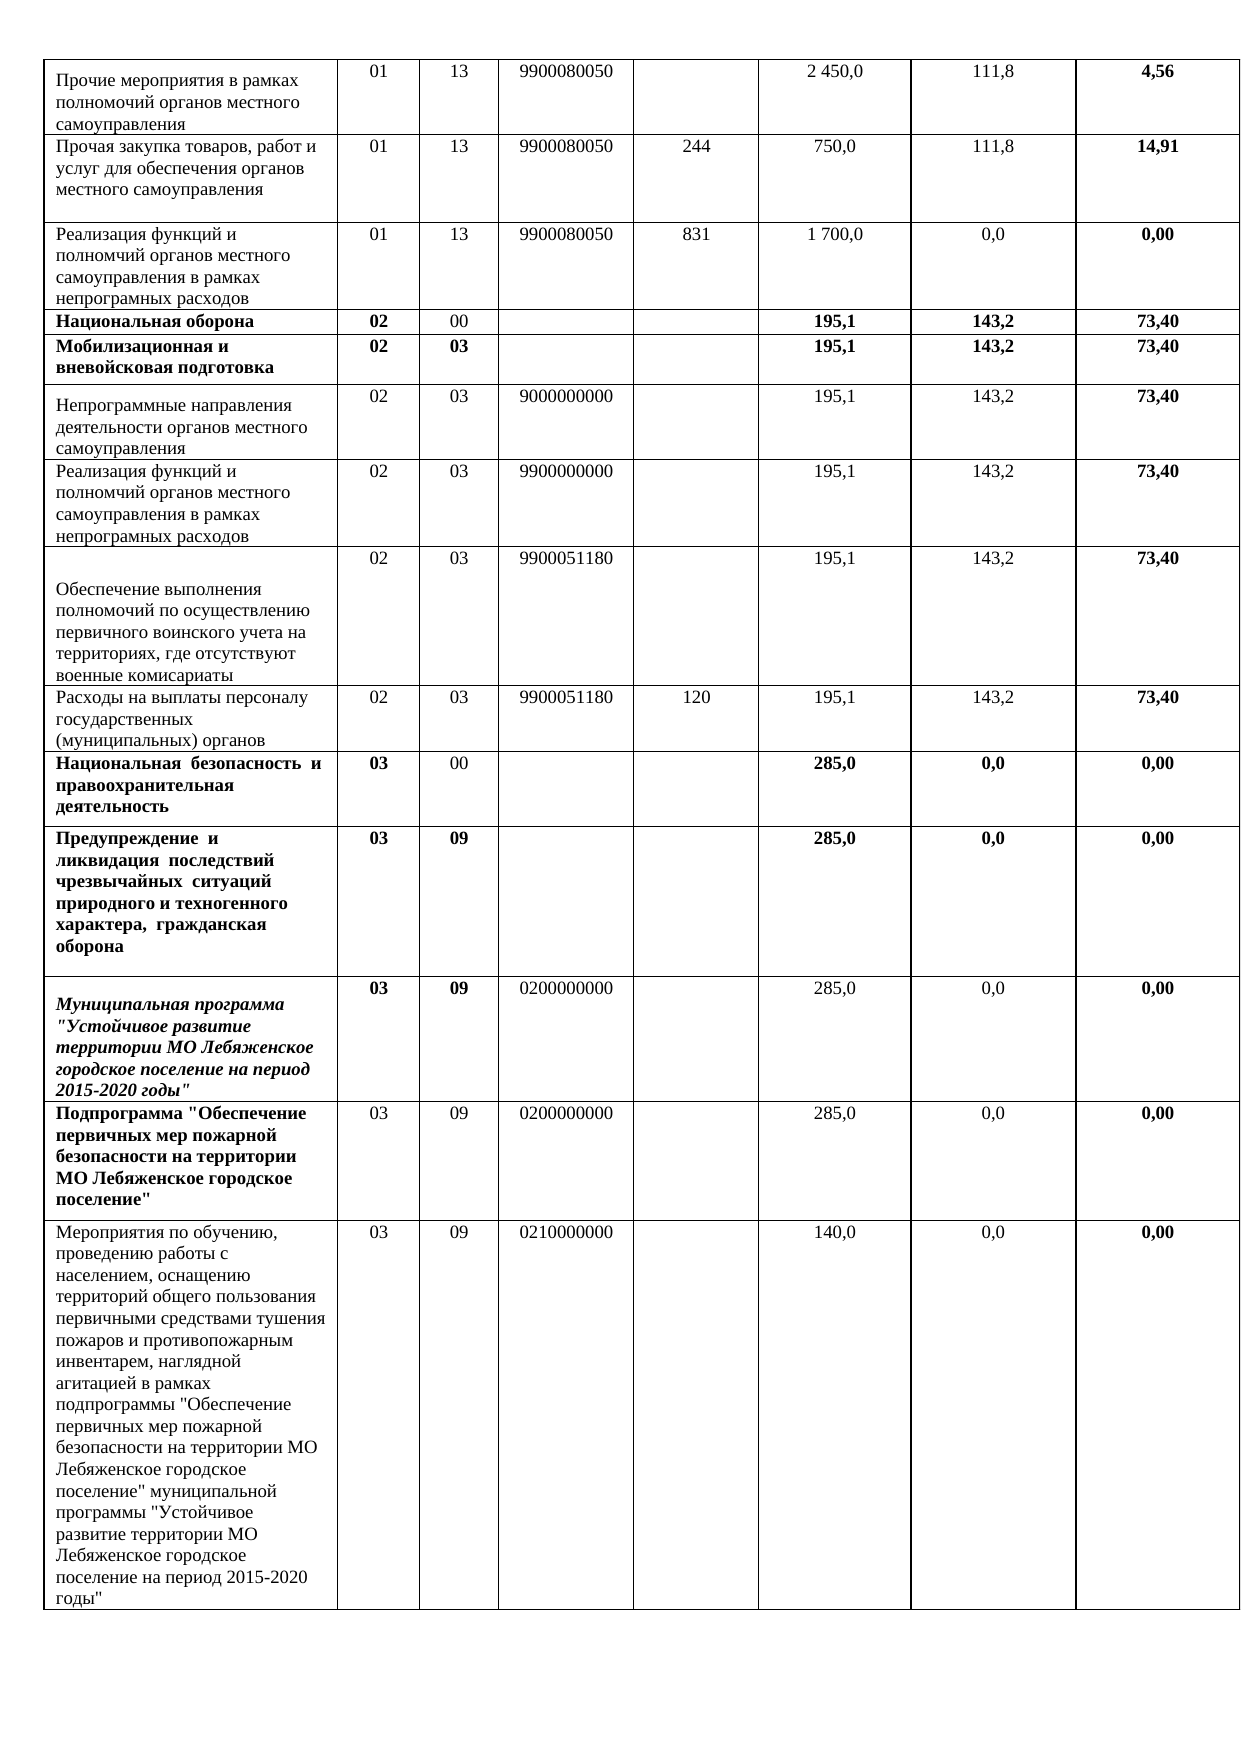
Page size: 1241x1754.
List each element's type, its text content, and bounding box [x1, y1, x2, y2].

table_cell 0200000000 [499, 1102, 633, 1220]
table_cell 831 [634, 223, 758, 309]
table_cell 0,00 [1077, 752, 1239, 826]
table_cell 73,40 [1077, 547, 1239, 685]
table_cell 9900080050 [499, 135, 633, 222]
table_cell 111,8 [912, 135, 1075, 222]
table_cell 03 [338, 827, 419, 976]
table_cell 0200000000 [499, 977, 633, 1101]
table_cell 1 700,0 [759, 223, 910, 309]
table_cell 120 [634, 686, 758, 751]
table_cell [634, 1102, 758, 1220]
table_cell 143,2 [912, 310, 1075, 334]
table_cell [634, 60, 758, 134]
table_cell 14,91 [1077, 135, 1239, 222]
table_cell 195,1 [759, 460, 910, 546]
table_cell 09 [420, 827, 498, 976]
table_cell Прочие мероприятия в рамках полномочий органов местного самоуправления [45, 60, 337, 134]
table_cell 09 [420, 977, 498, 1101]
table_cell 750,0 [759, 135, 910, 222]
table_cell 73,40 [1077, 385, 1239, 459]
table_cell 73,40 [1077, 460, 1239, 546]
table_cell 03 [420, 686, 498, 751]
table_cell Мобилизационная и вневойсковая подготовка [45, 335, 337, 384]
table_cell 111,8 [912, 60, 1075, 134]
table_cell 01 [338, 60, 419, 134]
table_cell 01 [338, 223, 419, 309]
table_cell 2 450,0 [759, 60, 910, 134]
table_cell 03 [338, 1102, 419, 1220]
table_cell Подпрограмма "Обеспечение первичных мер пожарной безопасности на территории МО Лебяженское городское поселение" [45, 1102, 337, 1220]
table_cell 143,2 [912, 460, 1075, 546]
table_cell 0,0 [912, 223, 1075, 309]
table_cell [499, 827, 633, 976]
table_cell Обеспечение выполнения полномочий по осуществлению первичного воинского учета на территориях, где отсутствуют военные комисариаты [45, 547, 337, 685]
table_cell 244 [634, 135, 758, 222]
table_cell 143,2 [912, 547, 1075, 685]
table_cell 4,56 [1077, 60, 1239, 134]
table_cell 285,0 [759, 1102, 910, 1220]
table_cell 02 [338, 547, 419, 685]
table_cell 0,00 [1077, 223, 1239, 309]
table_cell [499, 310, 633, 334]
table_cell 13 [420, 60, 498, 134]
table_cell 143,2 [912, 385, 1075, 459]
table_cell [634, 460, 758, 546]
table_cell 0,0 [912, 752, 1075, 826]
table_cell 00 [420, 752, 498, 826]
table_cell 02 [338, 385, 419, 459]
table_cell 195,1 [759, 335, 910, 384]
table_cell [499, 335, 633, 384]
table_cell 0,00 [1077, 1221, 1239, 1609]
table_cell 143,2 [912, 686, 1075, 751]
table_cell 9900080050 [499, 223, 633, 309]
table_cell Непрограммные направления деятельности органов местного самоуправления [45, 385, 337, 459]
table_cell 09 [420, 1221, 498, 1609]
table_cell [634, 547, 758, 685]
table_cell 0,00 [1077, 827, 1239, 976]
table_cell 140,0 [759, 1221, 910, 1609]
table_cell 13 [420, 223, 498, 309]
table_cell Реализация функций и полномчий органов местного самоуправления в рамках непрограмных расходов [45, 460, 337, 546]
table_cell 02 [338, 310, 419, 334]
table_cell 9900051180 [499, 686, 633, 751]
table_cell 9000000000 [499, 385, 633, 459]
table_cell 285,0 [759, 977, 910, 1101]
table_cell 03 [420, 335, 498, 384]
table_cell [499, 752, 633, 826]
table_cell 13 [420, 135, 498, 222]
table_cell 9900051180 [499, 547, 633, 685]
table_cell 0,00 [1077, 977, 1239, 1101]
table_cell 143,2 [912, 335, 1075, 384]
table_cell Муниципальная программа "Устойчивое развитие территории МО Лебяженское городское поселение на период 2015-2020 годы" [45, 977, 337, 1101]
table_cell 285,0 [759, 752, 910, 826]
table_cell 9900080050 [499, 60, 633, 134]
table_cell 195,1 [759, 686, 910, 751]
table_cell 00 [420, 310, 498, 334]
table_cell [634, 1221, 758, 1609]
table_cell [634, 310, 758, 334]
table_cell [634, 335, 758, 384]
table_cell Предупреждение и ликвидация последствий чрезвычайных ситуаций природного и техногенного характера, гражданская оборона [45, 827, 337, 976]
table_cell Мероприятия по обучению, проведению работы с населением, оснащению территорий общего пользования первичными средствами тушения пожаров и противопожарным инвентарем, наглядной агитацией в рамках подпрограммы "Обеспечение первичных мер пожарной безопасности на территории МО Лебяженское городское поселение" муниципальной программы "Устойчивое развитие территории МО Лебяженское городское поселение на период 2015-2020 годы" [45, 1221, 337, 1609]
table_cell 02 [338, 686, 419, 751]
table_cell Национальная безопасность и правоохранительная деятельность [45, 752, 337, 826]
table_cell 73,40 [1077, 686, 1239, 751]
table_cell 195,1 [759, 310, 910, 334]
table_cell 0,0 [912, 827, 1075, 976]
table_cell Национальная оборона [45, 310, 337, 334]
table_cell 195,1 [759, 385, 910, 459]
table_cell 03 [338, 1221, 419, 1609]
table_cell 0,0 [912, 1221, 1075, 1609]
table_cell Расходы на выплаты персоналу государственных (муниципальных) органов [45, 686, 337, 751]
table_cell 03 [338, 752, 419, 826]
table_cell 0,0 [912, 977, 1075, 1101]
table_cell 0,00 [1077, 1102, 1239, 1220]
table_cell 195,1 [759, 547, 910, 685]
table_cell 03 [420, 385, 498, 459]
table_cell [634, 827, 758, 976]
table_cell 73,40 [1077, 310, 1239, 334]
table_cell 02 [338, 335, 419, 384]
table_cell 73,40 [1077, 335, 1239, 384]
table_cell 02 [338, 460, 419, 546]
table_cell [634, 385, 758, 459]
table_cell 03 [420, 547, 498, 685]
table_cell [634, 977, 758, 1101]
table_cell 09 [420, 1102, 498, 1220]
table_cell 0,0 [912, 1102, 1075, 1220]
table_cell [634, 752, 758, 826]
table_cell Прочая закупка товаров, работ и услуг для обеспечения органов местного самоуправления [45, 135, 337, 222]
table_cell 0210000000 [499, 1221, 633, 1609]
table_cell 03 [338, 977, 419, 1101]
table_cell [45, 223, 337, 309]
table_cell 01 [338, 135, 419, 222]
table_cell 03 [420, 460, 498, 546]
table_cell 9900000000 [499, 460, 633, 546]
table_cell 285,0 [759, 827, 910, 976]
